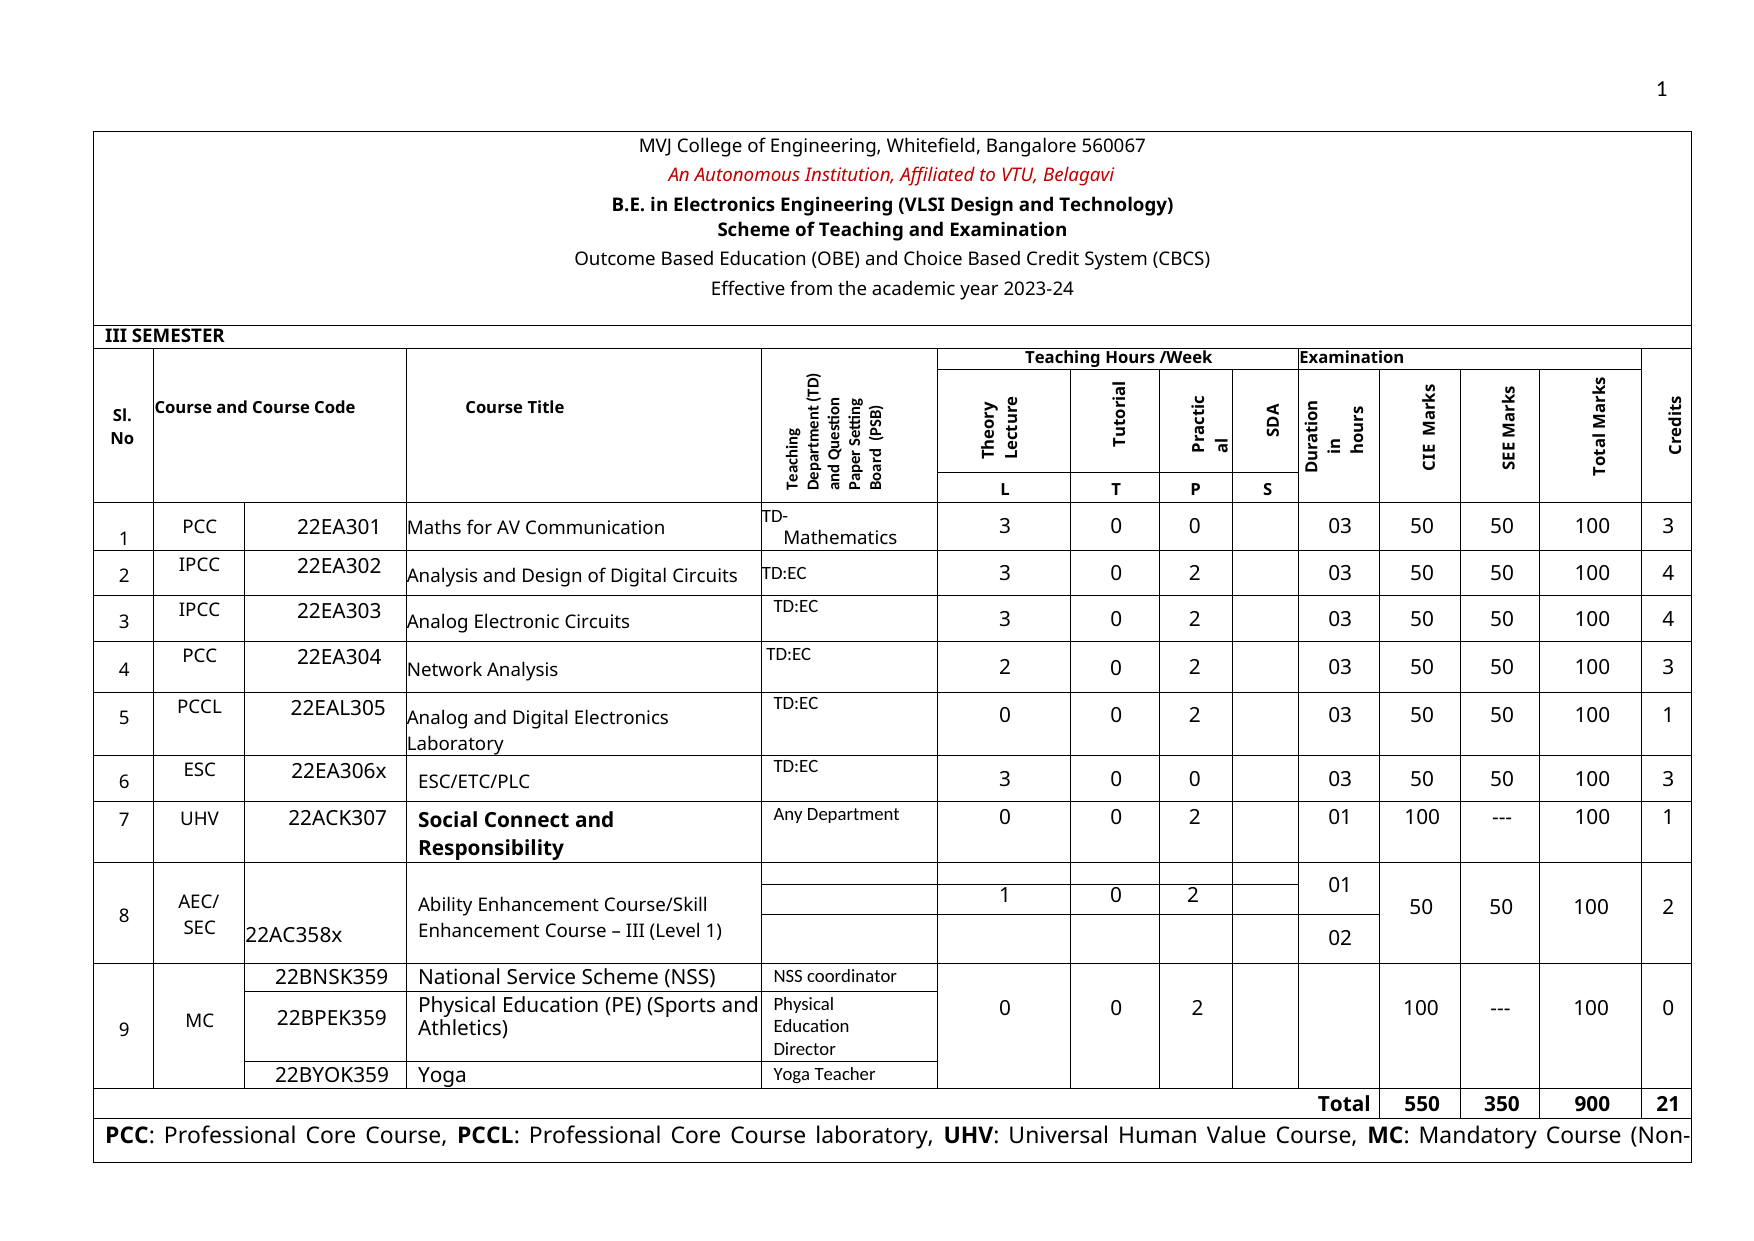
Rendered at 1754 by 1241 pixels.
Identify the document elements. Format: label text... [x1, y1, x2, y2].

table_cell [938, 915, 1070, 963]
table_cell Sl. No [94, 349, 153, 502]
table_cell 50 [1461, 596, 1539, 641]
table_cell IPCC [154, 551, 244, 595]
table_cell 0 [1071, 551, 1159, 595]
table_cell 0 [1071, 596, 1159, 641]
table_cell 01 [1299, 802, 1379, 862]
table_cell 2 [1642, 863, 1691, 963]
table_cell Course and Course Code [154, 349, 406, 502]
table_cell 03 [1299, 693, 1379, 755]
table_cell [1299, 964, 1379, 1087]
table_cell 2 [1160, 802, 1232, 862]
table_cell T [1071, 473, 1159, 502]
table_cell Yoga Teacher [762, 1062, 937, 1087]
table_cell 0 [1071, 885, 1159, 914]
table_cell 6 [94, 756, 153, 801]
table_cell Network Analysis [407, 642, 761, 692]
table_cell 50 [1380, 642, 1460, 692]
table_cell 100 [1380, 964, 1460, 1087]
table_cell CIE Marks [1380, 370, 1460, 502]
table_cell 50 [1461, 693, 1539, 755]
table_cell [938, 863, 1070, 884]
table_cell 100 [1540, 802, 1641, 862]
table_cell [1160, 863, 1232, 884]
table_header MVJ College of Engineering, Whitefield, Bangalore 560067 An Autonomous Institution, Affiliated to VTU, Belagavi B.E. in Electronics Engineering (VLSI Design and Technology) Scheme of Teaching and Examination Outcome Based Education (OBE) and Choice Based Credit System (CBCS) Effective from the academic year 2023-24 [94, 132, 1691, 325]
table_cell [1233, 964, 1298, 1087]
table_cell 1 [1642, 802, 1691, 862]
table_cell TD:EC [762, 596, 937, 641]
table_cell 3 [938, 503, 1070, 550]
table_cell Physical Education (PE) (Sports and Athletics) [407, 992, 761, 1061]
table_cell 22BPEK359 [245, 992, 406, 1061]
table_cell PCC [154, 642, 244, 692]
table_cell 22BNSK359 [245, 964, 406, 991]
table_cell 22EA304 [245, 642, 406, 692]
table_cell 0 [938, 964, 1070, 1087]
table_cell 2 [1160, 551, 1232, 595]
table_cell [762, 863, 937, 884]
table_cell L [938, 473, 1070, 502]
table_cell 03 [1299, 551, 1379, 595]
table_cell 100 [1540, 693, 1641, 755]
table_cell Total [94, 1089, 1379, 1118]
table_cell 4 [1642, 551, 1691, 595]
table_cell 100 [1540, 551, 1641, 595]
table_cell AEC/ SEC [154, 863, 244, 963]
table_cell 3 [94, 596, 153, 641]
table_cell Analog Electronic Circuits [407, 596, 761, 641]
table_cell Total Marks [1540, 370, 1641, 502]
table_cell 0 [938, 693, 1070, 755]
table_cell Analog and Digital Electronics Laboratory [407, 693, 761, 755]
table_cell 3 [938, 756, 1070, 801]
table_cell ESC/ETC/PLC [407, 756, 761, 801]
table_cell [1233, 551, 1298, 595]
table_cell 2 [1160, 693, 1232, 755]
table_cell [762, 885, 937, 914]
table_cell 4 [94, 642, 153, 692]
table_cell 1 [1642, 693, 1691, 755]
table_cell 100 [1540, 596, 1641, 641]
table_cell 22ACK307 [245, 802, 406, 862]
table_cell [1233, 756, 1298, 801]
table_cell 2 [1160, 642, 1232, 692]
table_cell 22EA306x [245, 756, 406, 801]
table_cell 50 [1461, 863, 1539, 963]
table_cell [1233, 885, 1298, 914]
table_cell Ability Enhancement Course/Skill Enhancement Course – III (Level 1) [407, 863, 761, 963]
table_cell 9 [94, 964, 153, 1087]
table_cell 50 [1461, 642, 1539, 692]
table_cell [1233, 642, 1298, 692]
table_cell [94, 1119, 1691, 1162]
table_cell IPCC [154, 596, 244, 641]
table_cell --- [1461, 964, 1539, 1087]
table_cell 50 [1461, 756, 1539, 801]
table_cell PCCL [154, 693, 244, 755]
table_cell 2 [94, 551, 153, 595]
table_cell TD:EC [762, 693, 937, 755]
table_cell 0 [1071, 964, 1159, 1087]
table_cell [1071, 915, 1159, 963]
table_cell Credits [1642, 349, 1691, 502]
table_cell [1233, 596, 1298, 641]
table_cell Analysis and Design of Digital Circuits [407, 551, 761, 595]
table_cell 21 [1642, 1089, 1691, 1118]
table_cell 100 [1540, 964, 1641, 1087]
table_cell [1233, 802, 1298, 862]
table_cell P [1160, 473, 1232, 502]
table_cell Any Department [762, 802, 937, 862]
table_cell 0 [938, 802, 1070, 862]
table_cell 02 [1299, 915, 1379, 963]
table_cell 22AC358x [245, 863, 406, 963]
table_cell SDA [1233, 370, 1298, 472]
table_cell 0 [1071, 756, 1159, 801]
table_cell 900 [1540, 1089, 1641, 1118]
table_cell National Service Scheme (NSS) [407, 964, 761, 991]
table_cell 03 [1299, 642, 1379, 692]
table_cell 2 [1160, 596, 1232, 641]
table_cell 8 [94, 863, 153, 963]
table_cell 2 [1160, 885, 1232, 914]
table_cell 22EAL305 [245, 693, 406, 755]
table_cell 03 [1299, 596, 1379, 641]
table_cell 3 [1642, 756, 1691, 801]
table_cell 0 [1071, 642, 1159, 692]
table_cell 550 [1380, 1089, 1460, 1118]
table_cell TD- Mathematics [762, 503, 937, 550]
table_cell Duration in hours [1299, 370, 1379, 502]
table_cell 3 [938, 596, 1070, 641]
table_cell 2 [938, 642, 1070, 692]
table_cell III SEMESTER [94, 326, 1691, 348]
table_cell 4 [1642, 596, 1691, 641]
table_cell 3 [1642, 503, 1691, 550]
table_cell [762, 915, 937, 963]
table_cell 3 [1642, 642, 1691, 692]
table_cell Teaching Hours /Week [938, 349, 1298, 368]
table_cell 22EA303 [245, 596, 406, 641]
table_cell [1233, 915, 1298, 963]
table_cell Tutorial [1071, 370, 1159, 472]
table_cell 0 [1160, 503, 1232, 550]
table_cell PCC [154, 503, 244, 550]
table_cell [1233, 863, 1298, 884]
table_cell 3 [938, 551, 1070, 595]
table_cell [1233, 503, 1298, 550]
table_cell 22BYOK359 [245, 1062, 406, 1087]
table_cell NSS coordinator [762, 964, 937, 991]
table_cell 100 [1540, 503, 1641, 550]
table_cell 100 [1540, 863, 1641, 963]
table_cell 50 [1380, 863, 1460, 963]
table_cell 0 [1071, 802, 1159, 862]
table_cell 5 [94, 693, 153, 755]
table_cell Theory Lecture [938, 370, 1070, 472]
table_cell 22EA302 [245, 551, 406, 595]
table_cell 50 [1461, 551, 1539, 595]
table_cell 50 [1380, 503, 1460, 550]
table_cell 350 [1461, 1089, 1539, 1118]
table_cell TD:EC [762, 756, 937, 801]
table_cell 22EA301 [245, 503, 406, 550]
table_cell MC [154, 964, 244, 1087]
table_cell 1 [938, 885, 1070, 914]
table_cell 0 [1642, 964, 1691, 1087]
table_cell Physical Education Director [762, 992, 937, 1061]
table_cell UHV [154, 802, 244, 862]
table_cell Maths for AV Communication [407, 503, 761, 550]
table_cell 50 [1380, 551, 1460, 595]
table_cell 50 [1380, 596, 1460, 641]
table_cell TD:EC [762, 551, 937, 595]
table_cell 0 [1071, 503, 1159, 550]
table_cell Yoga [407, 1062, 761, 1087]
table_cell 50 [1380, 693, 1460, 755]
table_cell Teaching Department (TD) and Question Paper Setting Board (PSB) [762, 349, 937, 502]
table_cell 50 [1461, 503, 1539, 550]
table_cell Examination [1299, 349, 1641, 368]
table_cell Social Connect and Responsibility [407, 802, 761, 862]
table_cell [1233, 693, 1298, 755]
table_cell 0 [1160, 756, 1232, 801]
table_cell 01 [1299, 863, 1379, 914]
table_cell 100 [1380, 802, 1460, 862]
table_cell 2 [1160, 964, 1232, 1087]
table_cell 50 [1380, 756, 1460, 801]
table_cell [1160, 915, 1232, 963]
table_cell Practical Drawing [1160, 370, 1232, 472]
table_cell SEE Marks [1461, 370, 1539, 502]
table_cell --- [1461, 802, 1539, 862]
table_cell 1 [94, 503, 153, 550]
table_cell ESC [154, 756, 244, 801]
table_cell [1071, 863, 1159, 884]
table_cell TD:EC [762, 642, 937, 692]
table_cell 03 [1299, 756, 1379, 801]
table_cell 03 [1299, 503, 1379, 550]
table_cell S [1233, 473, 1298, 502]
table_cell 100 [1540, 642, 1641, 692]
table_cell 0 [1071, 693, 1159, 755]
table_cell Course Title [407, 349, 761, 502]
table_cell 100 [1540, 756, 1641, 801]
table_cell 7 [94, 802, 153, 862]
